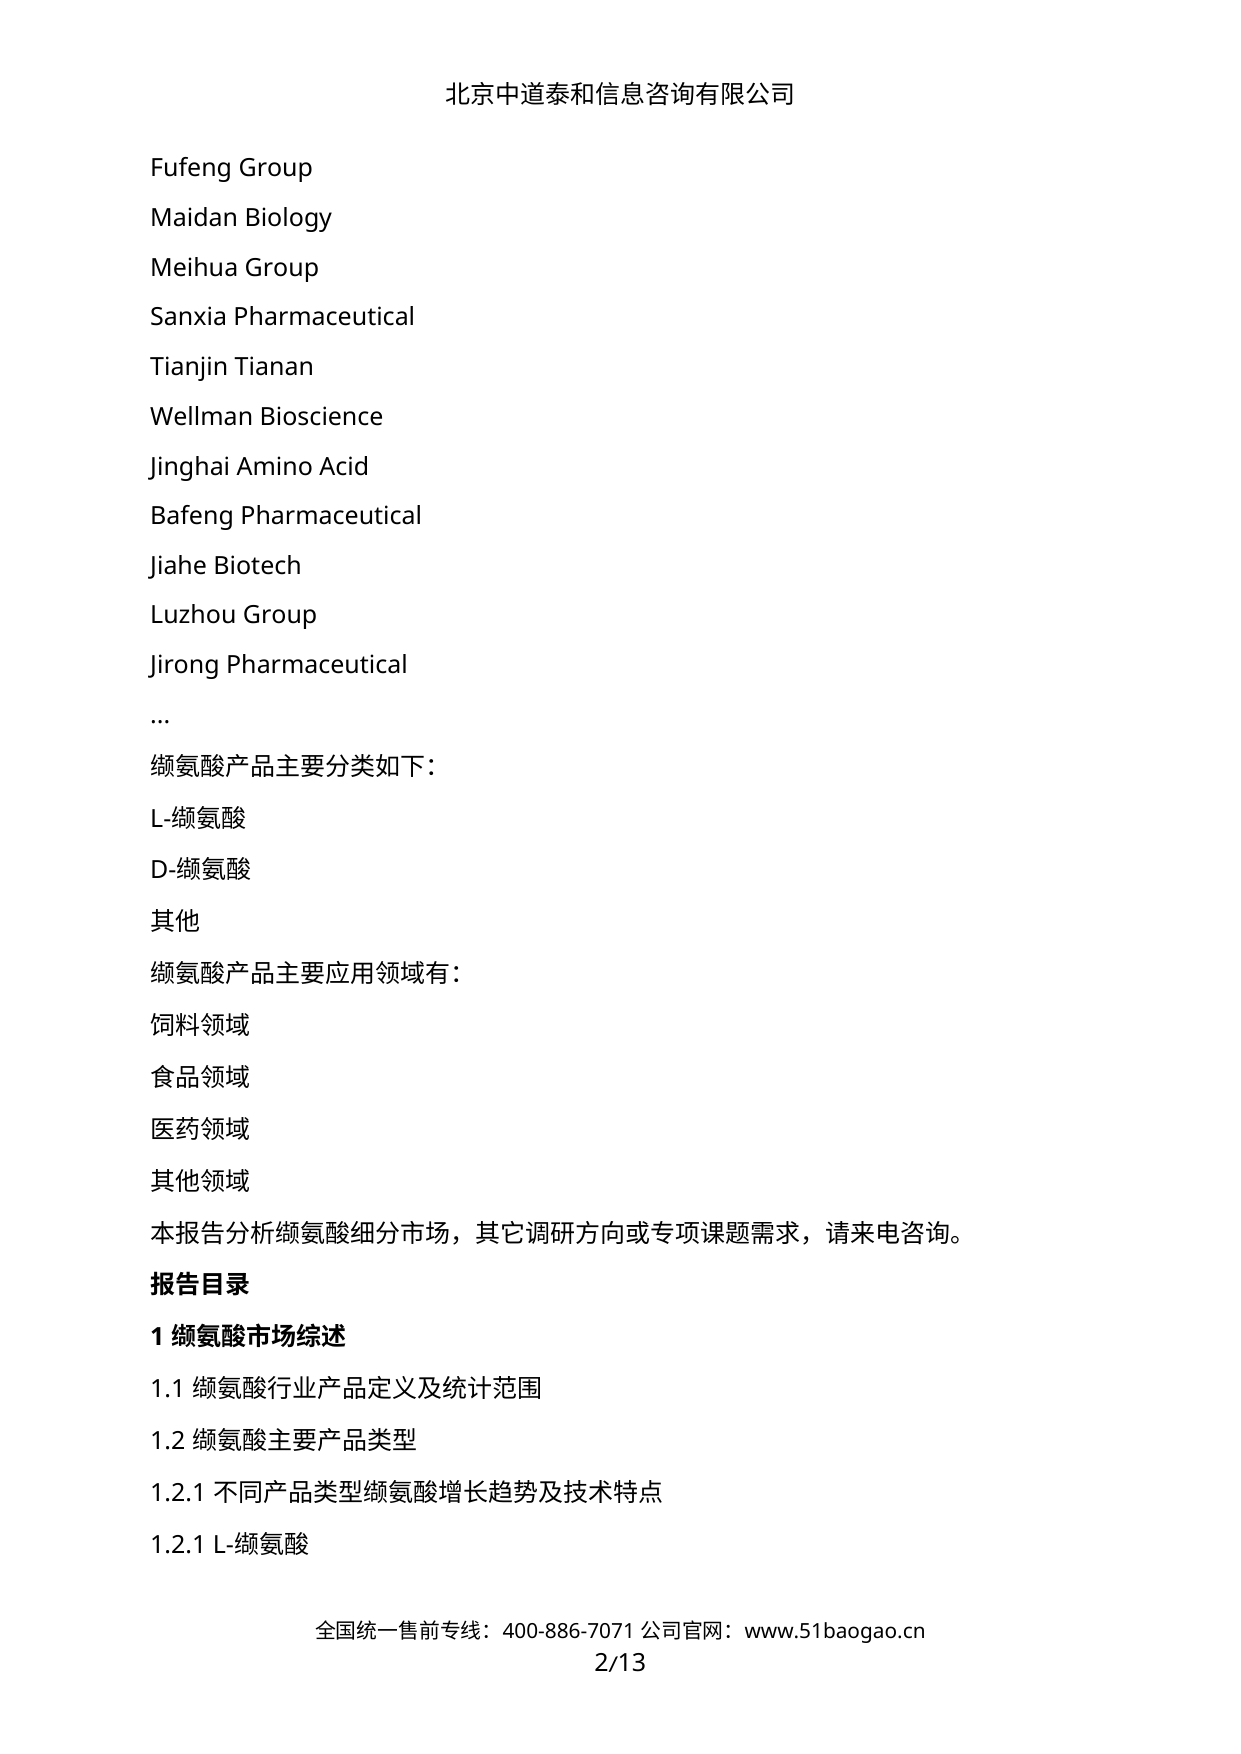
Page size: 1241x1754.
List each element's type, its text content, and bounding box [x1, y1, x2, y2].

text 本报告分析缬氨酸细分市场，其它调研方向或专项课题需求，请来电咨询。 [150, 1213, 1090, 1249]
text 报告目录 [150, 1265, 1090, 1301]
text L-缬氨酸 [150, 798, 1090, 834]
text 缬氨酸产品主要分类如下： [150, 746, 1090, 782]
text Tianjin Tianan [150, 349, 1090, 383]
text 其他领域 [150, 1161, 1090, 1197]
text 其他 [150, 902, 1090, 938]
text Bafeng Pharmaceutical [150, 498, 1090, 532]
text Meihua Group [150, 249, 1090, 283]
text 1.2.1 不同产品类型缬氨酸增长趋势及技术特点 [150, 1472, 1090, 1509]
text Wellman Bioscience [150, 398, 1090, 432]
text 食品领域 [150, 1057, 1090, 1094]
text Maidan Biology [150, 200, 1090, 234]
text 1.1 缬氨酸行业产品定义及统计范围 [150, 1369, 1090, 1405]
text Fufeng Group [150, 150, 1090, 184]
text 饲料领域 [150, 1006, 1090, 1042]
text Luzhou Group [150, 597, 1090, 631]
text Jirong Pharmaceutical [150, 647, 1090, 681]
text ... [150, 697, 1090, 731]
text 缬氨酸产品主要应用领域有： [150, 954, 1090, 990]
text 1 缬氨酸市场综述 [150, 1317, 1090, 1353]
text 1.2 缬氨酸主要产品类型 [150, 1421, 1090, 1457]
text Jiahe Biotech [150, 547, 1090, 582]
text Jinghai Amino Acid [150, 448, 1090, 482]
text D-缬氨酸 [150, 850, 1090, 886]
text Sanxia Pharmaceutical [150, 299, 1090, 333]
text 1.2.1 L-缬氨酸 [150, 1524, 1090, 1561]
text 医药领域 [150, 1109, 1090, 1146]
